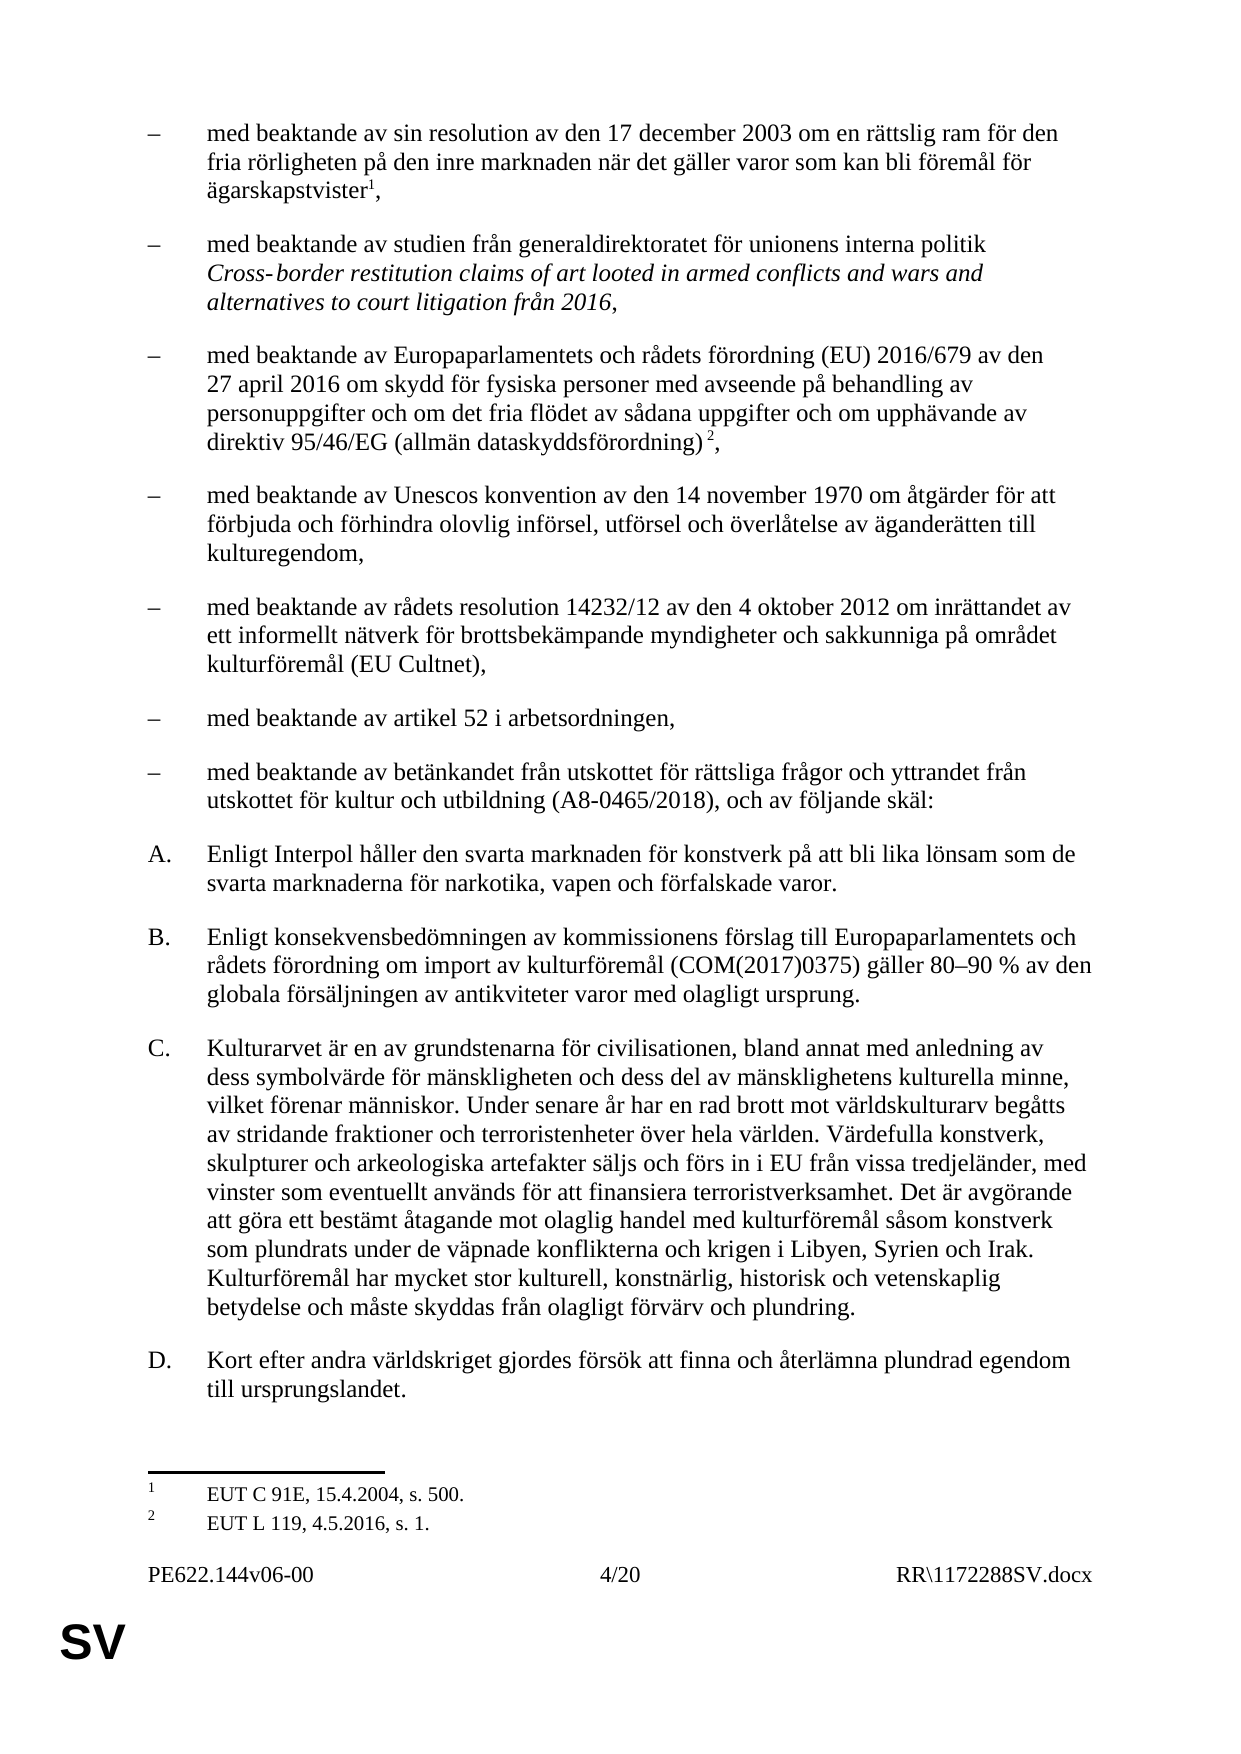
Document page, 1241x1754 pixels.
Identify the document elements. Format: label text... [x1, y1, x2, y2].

text – med beaktande av rådets resolution 14232/12 av den 4 oktober 2012 om inrättandet av ett informellt nätverk för brottsbekämpande myndigheter och sakkunniga på området kulturföremål (EU Cultnet), [148, 592, 1093, 678]
text A. Enligt Interpol håller den svarta marknaden för konstverk på att bli lika lönsam som de svarta marknaderna för narkotika, vapen och förfalskade varor. [148, 839, 1093, 897]
text C. Kulturarvet är en av grundstenarna för civilisationen, bland annat med anledning av dess symbolvärde för mänskligheten och dess del av mänsklighetens kulturella minne, vilket förenar människor. Under senare år har en rad brott mot världskulturarv begåtts av stridande fraktioner och terroristenheter över hela världen. Värdefulla konstverk, skulpturer och arkeologiska artefakter säljs och förs in i EU från vissa tredjeländer, med vinster som eventuellt används för att finansiera terroristverksamhet. Det är avgörande att göra ett bestämt åtagande mot olaglig handel med kulturföremål såsom konstverk som plundrats under de väpnade konflikterna och krigen i Libyen, Syrien och Irak. Kulturföremål har mycket stor kulturell, konstnärlig, historisk och vetenskaplig betydelse och måste skyddas från olagligt förvärv och plundring. [148, 1033, 1093, 1321]
text – med beaktande av sin resolution av den 17 december 2003 om en rättslig ram för den fria rörligheten på den inre marknaden när det gäller varor som kan bli föremål för ägarskapstvister, [148, 118, 1093, 204]
text D. Kort efter andra världskriget gjordes försök att finna och återlämna plundrad egendom till ursprungslandet. [148, 1346, 1093, 1403]
text – med beaktande av Unescos konvention av den 14 november 1970 om åtgärder för att förbjuda och förhindra olovlig införsel, utförsel och överlåtelse av äganderätten till kulturegendom, [148, 481, 1093, 567]
text – med beaktande av betänkandet från utskottet för rättsliga frågor och yttrandet från utskottet för kultur och utbildning (A8-0465/2018), och av följande skäl: [148, 757, 1093, 814]
text – med beaktande av Europaparlamentets och rådets förordning (EU) 2016/679 av den 27 april 2016 om skydd för fysiska personer med avseende på behandling av personuppgifter och om det fria flödet av sådana uppgifter och om upphävande av direktiv 95/46/EG (allmän dataskyddsförordning) , [148, 341, 1093, 456]
text B. Enligt konsekvensbedömningen av kommissionens förslag till Europaparlamentets och rådets förordning om import av kulturföremål (COM(2017)0375) gäller 80–90 % av den globala försäljningen av antikviteter varor med olagligt ursprung. [148, 922, 1093, 1008]
text – med beaktande av artikel 52 i arbetsordningen, [148, 703, 1093, 732]
text – med beaktande av studien från generaldirektoratet för unionens interna politik Cross-border restitution claims of art looted in armed conflicts and wars and alternatives to court litigation från 2016, [148, 229, 1093, 316]
